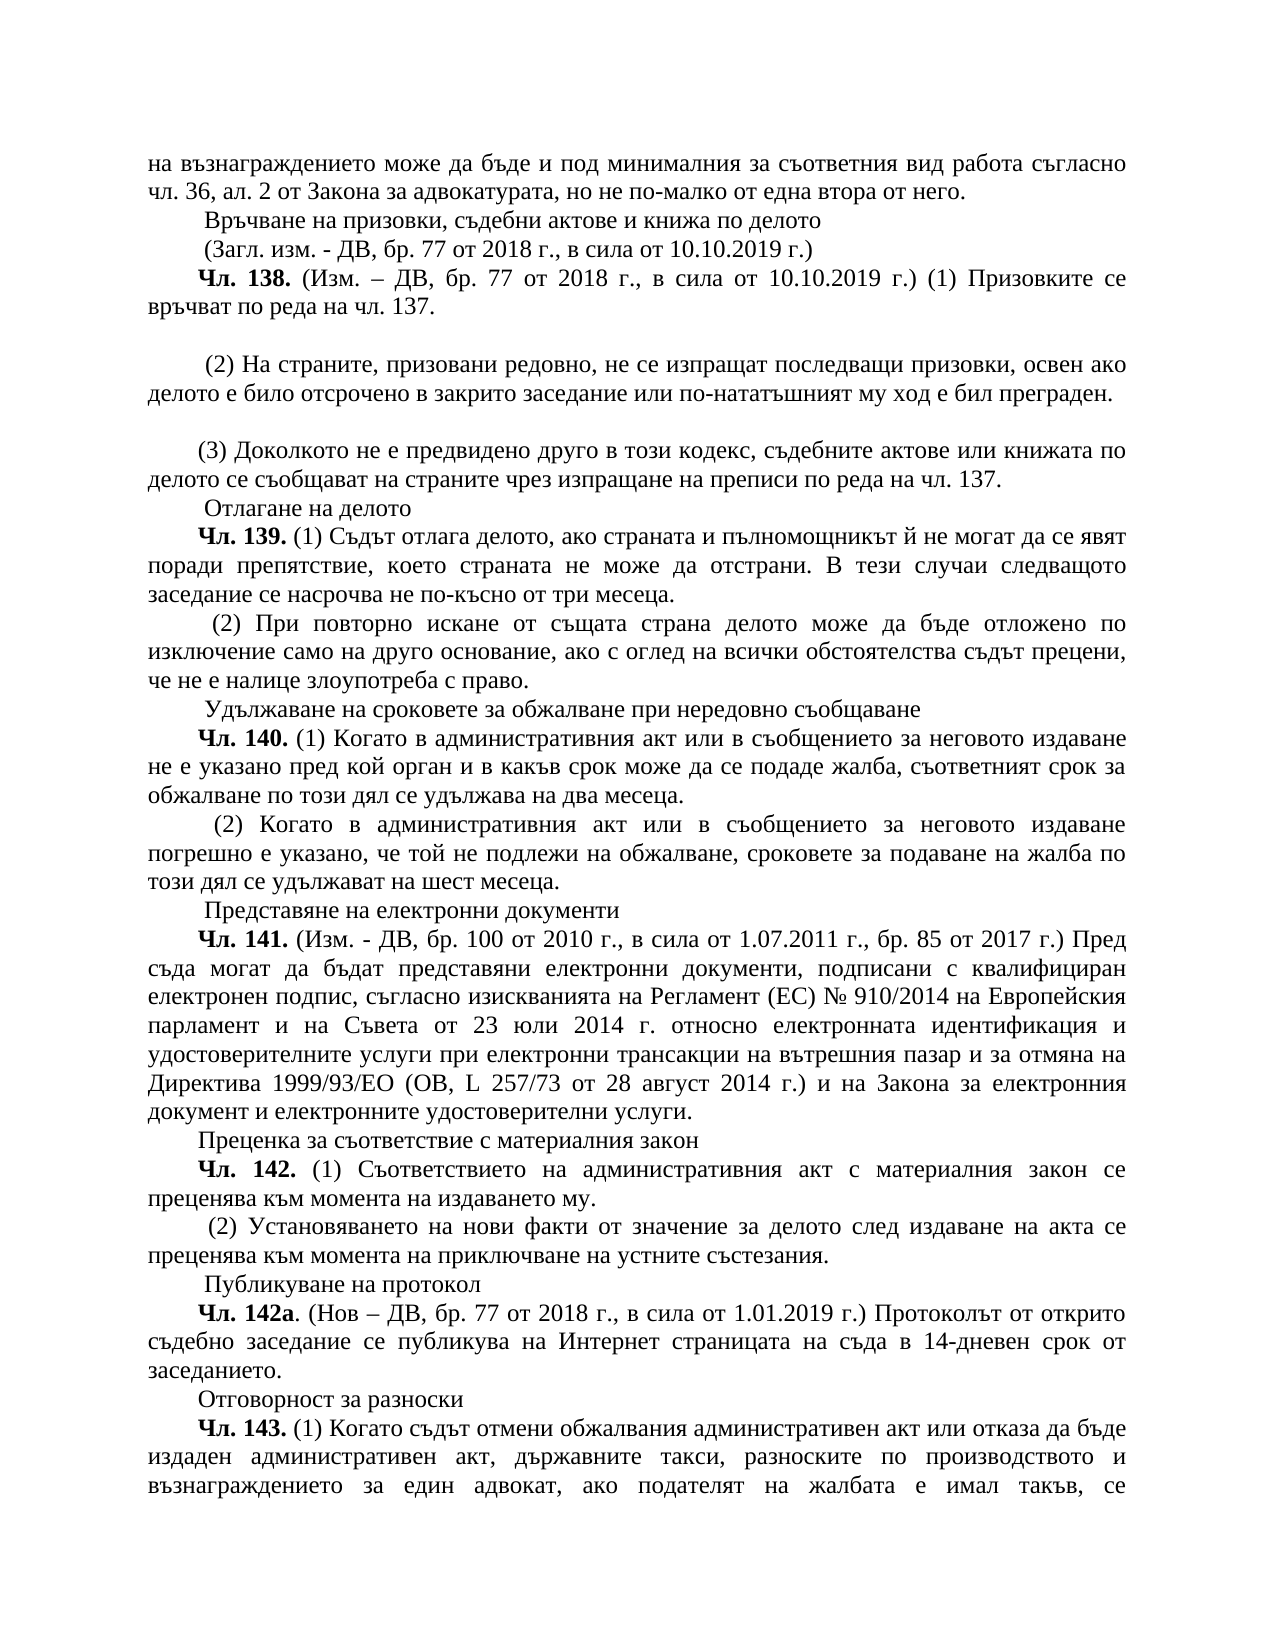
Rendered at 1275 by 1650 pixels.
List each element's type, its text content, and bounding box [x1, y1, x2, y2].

text (2) Установяването на нови факти от значение за делото след издаване на акта се преценява към момента на приключване на устните състезания. [148, 1211, 1127, 1269]
text Чл. 141. (Изм. - ДВ, бр. 100 от 2010 г., в сила от 1.07.2011 г., бр. 85 от 2017 г.) Пред съда могат да бъдат представяни електронни документи, подписани с квалифициран електронен подпис, съгласно изискванията на Регламент (ЕС) № 910/2014 на Европейския парламент и на Съвета от 23 юли 2014 г. относно електронната идентификация и удостоверителните услуги при електронни трансакции на вътрешния пазар и за отмяна на Директива 1999/93/ЕО (OB, L 257/73 от 28 август 2014 г.) и на Закона за електронния документ и електронните удостоверителни услуги. [148, 924, 1127, 1125]
text (2) На страните, призовани редовно, не се изпращат последващи призовки, освен ако делото е било отсрочено в закрито заседание или по-нататъшният му ход е бил преграден. [148, 349, 1127, 406]
text Чл. 142. (1) Съответствието на административния акт с материалния закон се преценява към момента на издаването му. [148, 1154, 1127, 1211]
text Отлагане на делото [148, 493, 1127, 521]
text Публикуване на протокол [148, 1269, 1127, 1298]
text (2) Когато в административния акт или в съобщението за неговото издаване погрешно е указано, че той не подлежи на обжалване, сроковете за подаване на жалба по този дял се удължават на шест месеца. [148, 809, 1127, 895]
text Удължаване на сроковете за обжалване при нередовно съобщаване [148, 694, 1127, 723]
text Преценка за съответствие с материалния закон [148, 1125, 1127, 1154]
text (Загл. изм. - ДВ, бр. 77 от 2018 г., в сила от 10.10.2019 г.) [148, 234, 1127, 263]
text Отговорност за разноски [148, 1384, 1127, 1413]
text (2) При повторно искане от същата страна делото може да бъде отложено по изключение само на друго основание, ако с оглед на всички обстоятелства съдът прецени, че не е налице злоупотреба с право. [148, 608, 1127, 694]
text Чл. 138. (Изм. – ДВ, бр. 77 от 2018 г., в сила от 10.10.2019 г.) (1) Призовките се връчват по реда на чл. 137. [148, 263, 1127, 320]
text Чл. 142а. (Нов – ДВ, бр. 77 от 2018 г., в сила от 1.01.2019 г.) Протоколът от открито съдебно заседание се публикува на Интернет страницата на съда в 14-дневен срок от заседанието. [148, 1298, 1127, 1384]
text Връчване на призовки, съдебни актове и книжа по делото [148, 205, 1127, 234]
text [148, 1413, 1127, 1499]
text Чл. 139. (1) Съдът отлага делото, ако страната и пълномощникът й не могат да се явят поради препятствие, което страната не може да отстрани. В тези случаи следващото заседание се насрочва не по-късно от три месеца. [148, 521, 1127, 608]
text (3) Доколкото не е предвидено друго в този кодекс, съдебните актове или книжата по делото се съобщават на страните чрез изпращане на преписи по реда на чл. 137. [148, 435, 1127, 493]
text Представяне на електронни документи [148, 895, 1127, 924]
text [148, 148, 1127, 205]
text Чл. 140. (1) Когато в административния акт или в съобщението за неговото издаване не е указано пред кой орган и в какъв срок може да се подаде жалба, съответният срок за обжалване по този дял се удължава на два месеца. [148, 723, 1127, 809]
